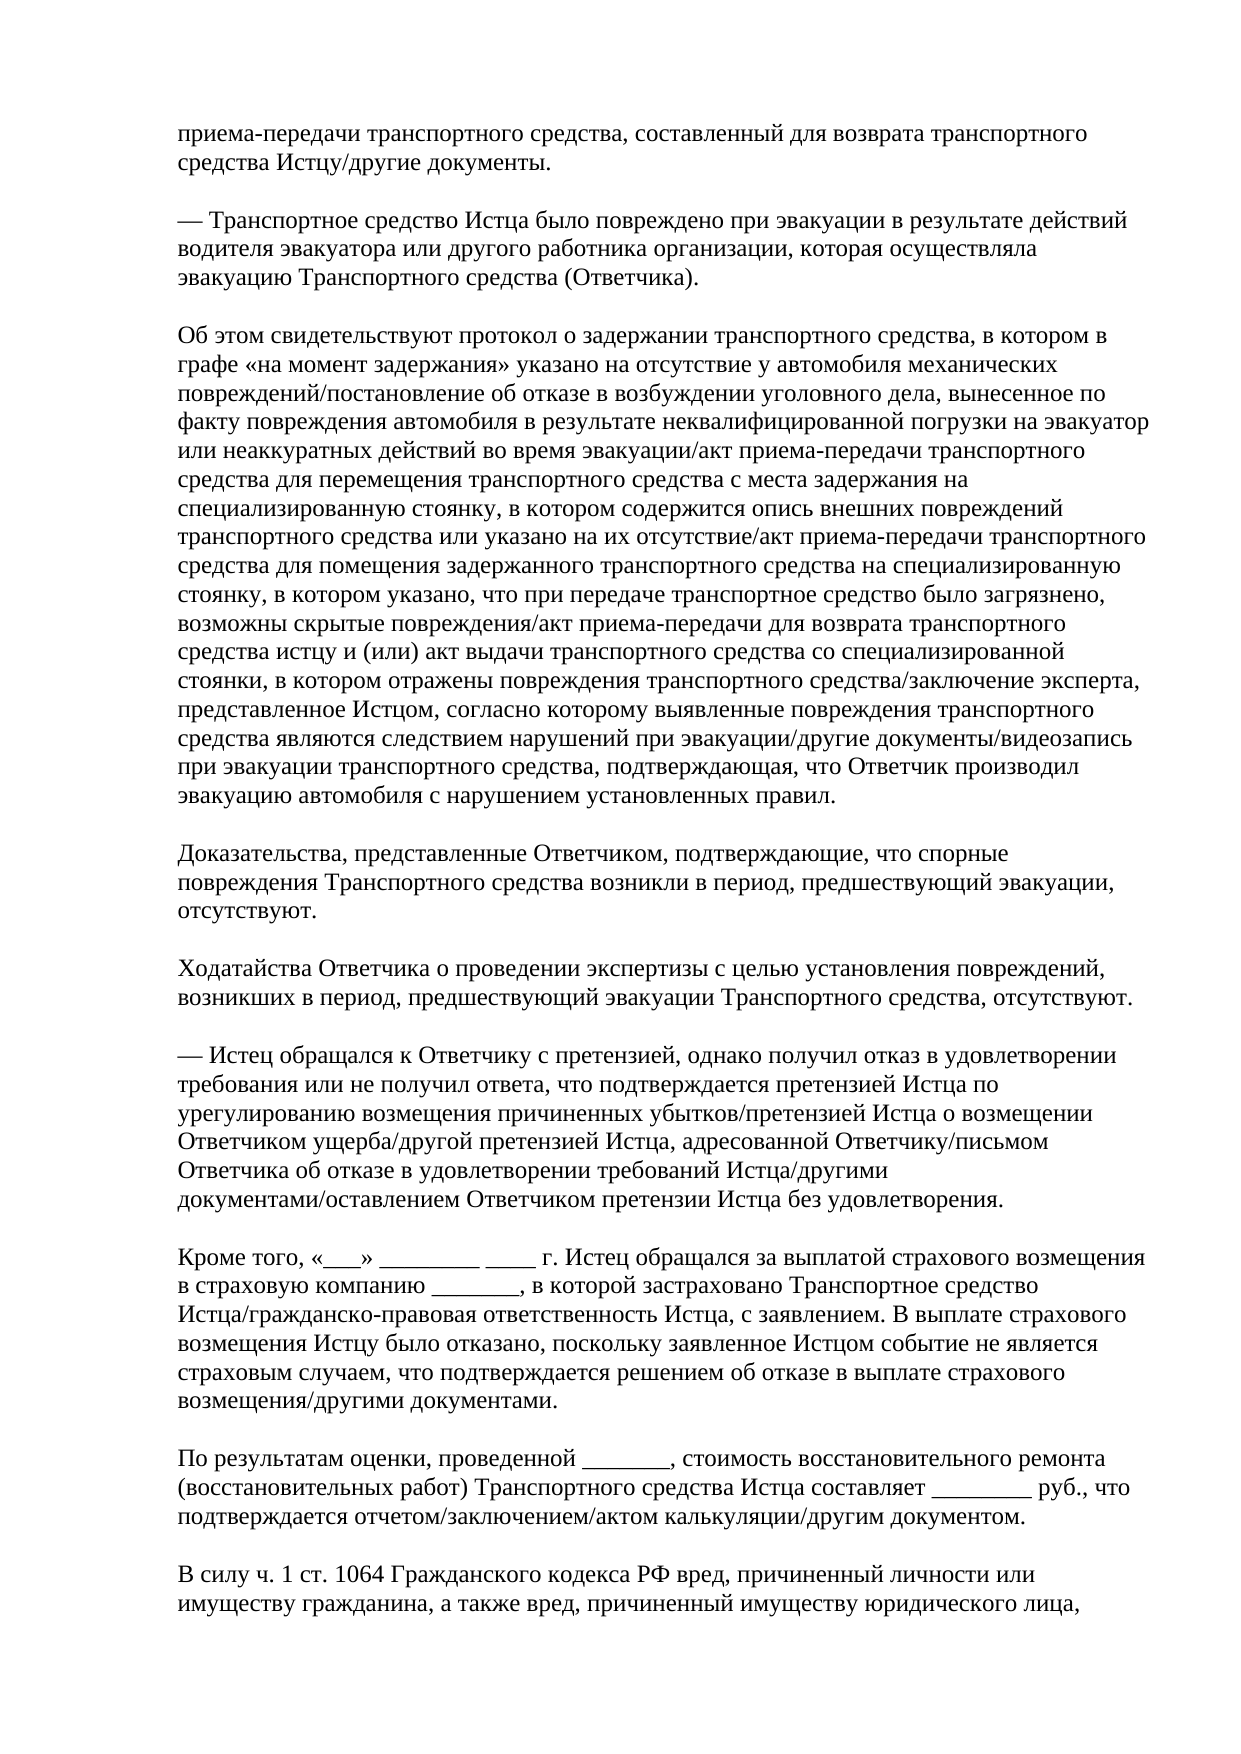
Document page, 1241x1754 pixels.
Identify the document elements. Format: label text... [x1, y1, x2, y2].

text Ходатайства Ответчика о проведении экспертизы с целью установления повреждений, возникших в период, предшествующий эвакуации Транспортного средства, отсутствуют. [177, 953, 1152, 1011]
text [177, 1559, 1152, 1616]
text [177, 118, 1152, 176]
text — Истец обращался к Ответчику с претензией, однако получил отказ в удовлетворении требования или не получил ответа, что подтверждается претензией Истца по урегулированию возмещения причиненных убытков/претензией Истца о возмещении Ответчиком ущерба/другой претензией Истца, адресованной Ответчику/письмом Ответчика об отказе в удовлетворении требований Истца/другими документами/оставлением Ответчиком претензии Истца без удовлетворения. [177, 1040, 1152, 1213]
text Об этом свидетельствуют протокол о задержании транспортного средства, в котором в графе «на момент задержания» указано на отсутствие у автомобиля механических повреждений/постановление об отказе в возбуждении уголовного дела, вынесенное по факту повреждения автомобиля в результате неквалифицированной погрузки на эвакуатор или неаккуратных действий во время эвакуации/акт приема-передачи транспортного средства для перемещения транспортного средства с места задержания на специализированную стоянку, в котором содержится опись внешних повреждений транспортного средства или указано на их отсутствие/акт приема-передачи транспортного средства для помещения задержанного транспортного средства на специализированную стоянку, в котором указано, что при передаче транспортное средство было загрязнено, возможны скрытые повреждения/акт приема-передачи для возврата транспортного средства истцу и (или) акт выдачи транспортного средства со специализированной стоянки, в котором отражены повреждения транспортного средства/заключение эксперта, представленное Истцом, согласно которому выявленные повреждения транспортного средства являются следствием нарушений при эвакуации/другие документы/видеозапись при эвакуации транспортного средства, подтверждающая, что Ответчик производил эвакуацию автомобиля с нарушением установленных правил. [177, 320, 1152, 809]
text Кроме того, «___» ________ ____ г. Истец обращался за выплатой страхового возмещения в страховую компанию _______, в которой застраховано Транспортное средство Истца/гражданско-правовая ответственность Истца, с заявлением. В выплате страхового возмещения Истцу было отказано, поскольку заявленное Истцом событие не является страховым случаем, что подтверждается решением об отказе в выплате страхового возмещения/другими документами. [177, 1242, 1152, 1414]
text Доказательства, представленные Ответчиком, подтверждающие, что спорные повреждения Транспортного средства возникли в период, предшествующий эвакуации, отсутствуют. [177, 838, 1152, 924]
text — Транспортное средство Истца было повреждено при эвакуации в результате действий водителя эвакуатора или другого работника организации, которая осуществляла эвакуацию Транспортного средства (Ответчика). [177, 205, 1152, 291]
text По результатам оценки, проведенной _______, стоимость восстановительного ремонта (восстановительных работ) Транспортного средства Истца составляет ________ руб., что подтверждается отчетом/заключением/актом калькуляции/другим документом. [177, 1443, 1152, 1530]
